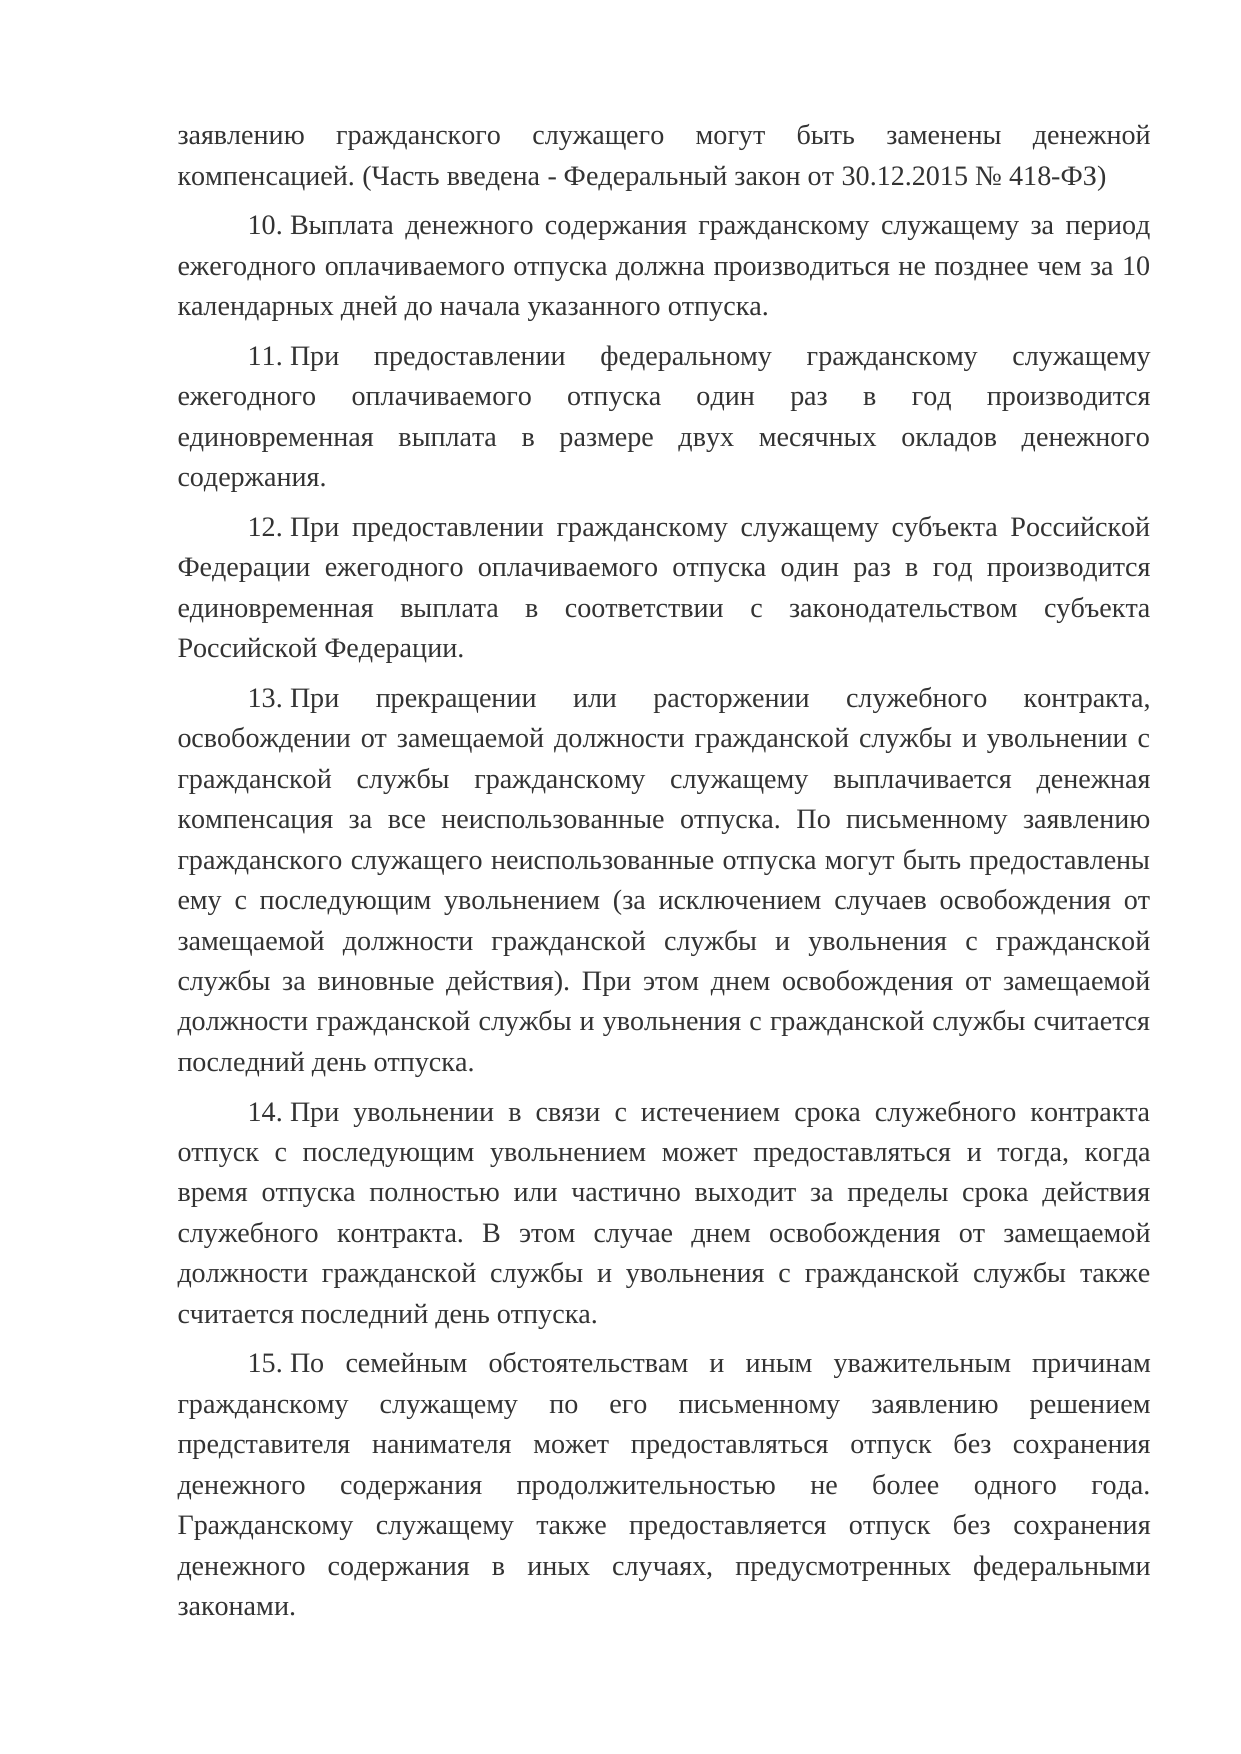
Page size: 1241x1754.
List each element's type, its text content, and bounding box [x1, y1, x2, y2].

text 12. При предоставлении гражданскому служащему субъекта Российской Федерации ежегодного оплачиваемого отпуска один раз в год производится единовременная выплата в соответствии с законодательством субъекта Российской Федерации. [177, 510, 1152, 664]
text 13. При прекращении или расторжении служебного контракта, освобождении от замещаемой должности гражданской службы и увольнении с гражданской службы гражданскому служащему выплачивается денежная компенсация за все неиспользованные отпуска. По письменному заявлению гражданского служащего неиспользованные отпуска могут быть предоставлены ему с последующим увольнением (за исключением случаев освобождения от замещаемой должности гражданской службы и увольнения с гражданской службы за виновные действия). При этом днем освобождения от замещаемой должности гражданской службы и увольнения с гражданской службы считается последний день отпуска. [177, 681, 1152, 1077]
text 10. Выплата денежного содержания гражданскому служащему за период ежегодного оплачиваемого отпуска должна производиться не позднее чем за 10 календарных дней до начала указанного отпуска. [177, 208, 1152, 322]
text 11. При предоставлении федеральному гражданскому служащему ежегодного оплачиваемого отпуска один раз в год производится единовременная выплата в размере двух месячных окладов денежного содержания. [177, 339, 1152, 493]
text 14. При увольнении в связи с истечением срока служебного контракта отпуск с последующим увольнением может предоставляться и тогда, когда время отпуска полностью или частично выходит за пределы срока действия служебного контракта. В этом случае днем освобождения от замещаемой должности гражданской службы и увольнения с гражданской службы также считается последний день отпуска. [177, 1094, 1152, 1329]
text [177, 118, 1152, 191]
text 15. По семейным обстоятельствам и иным уважительным причинам гражданскому служащему по его письменному заявлению решением представителя нанимателя может предоставляться отпуск без сохранения денежного содержания продолжительностью не более одного года. Гражданскому служащему также предоставляется отпуск без сохранения денежного содержания в иных случаях, предусмотренных федеральными законами. [177, 1346, 1152, 1621]
